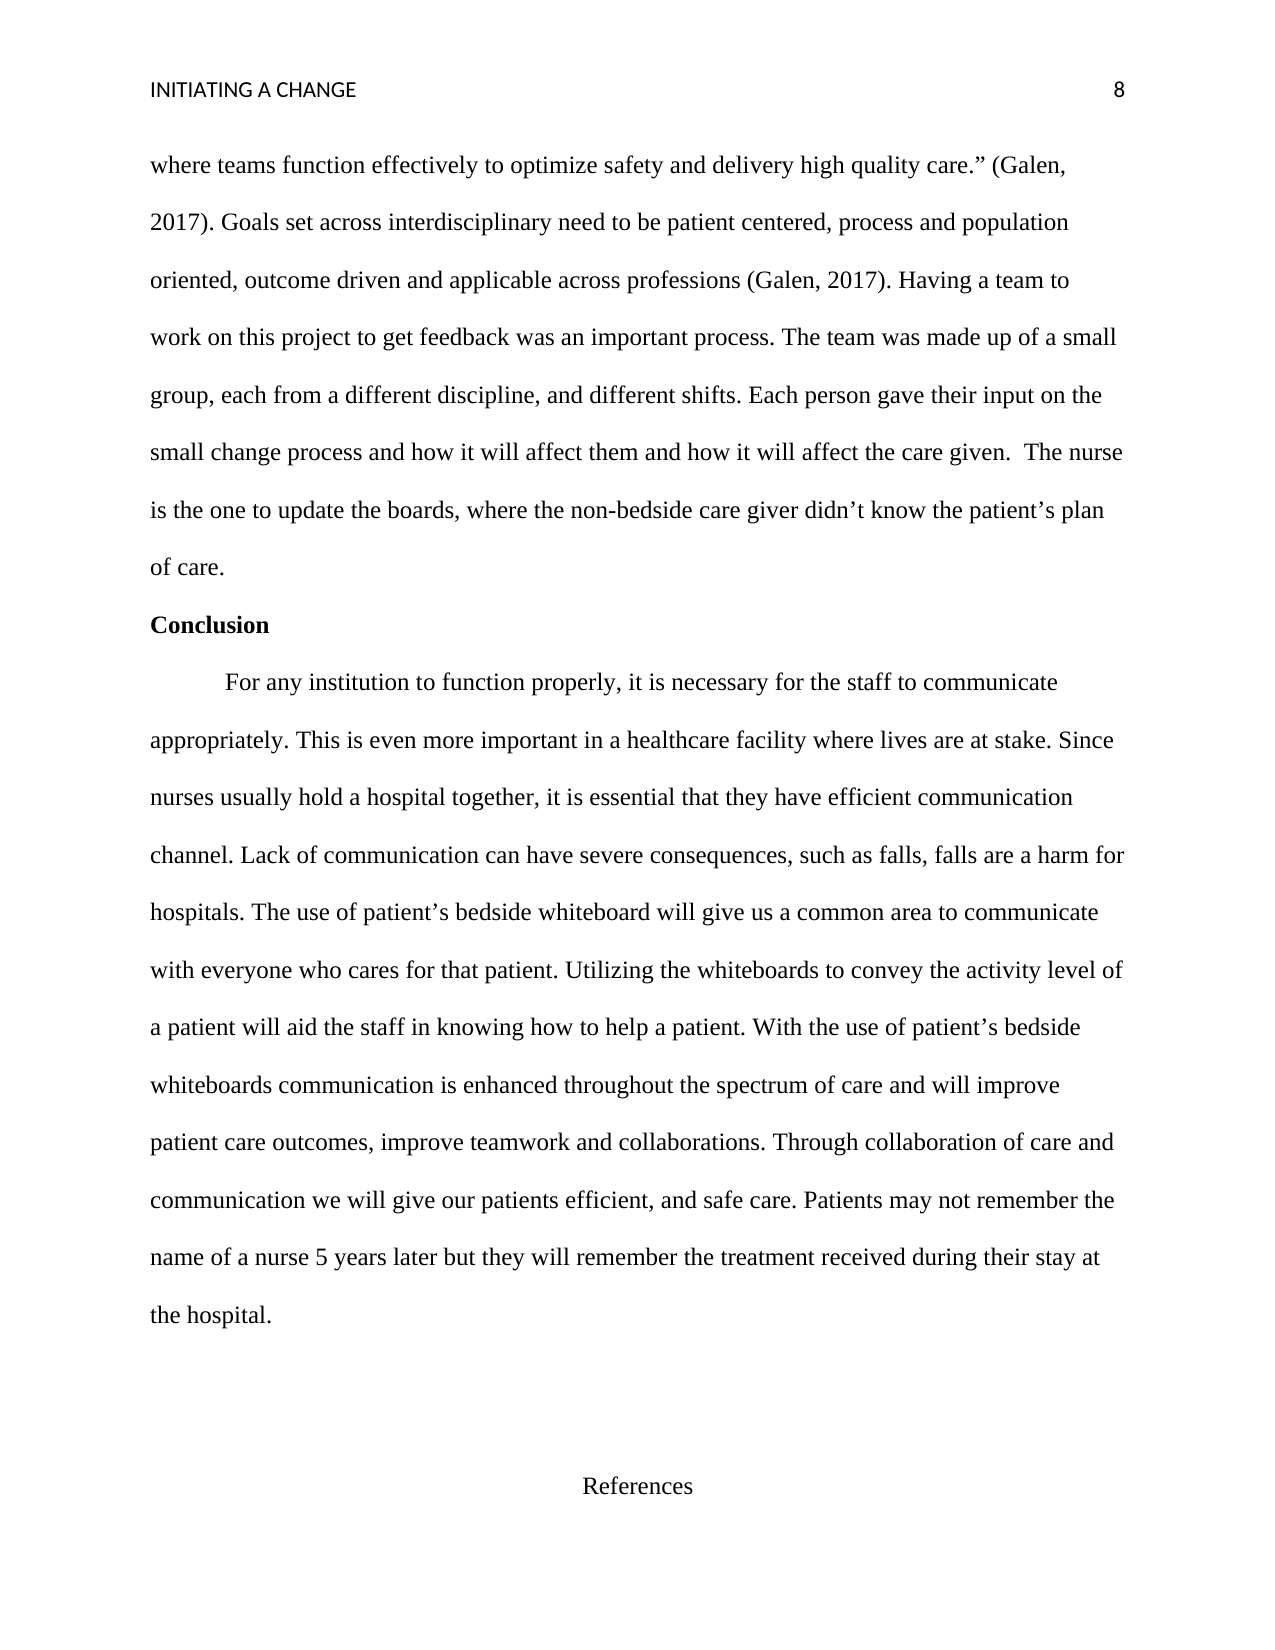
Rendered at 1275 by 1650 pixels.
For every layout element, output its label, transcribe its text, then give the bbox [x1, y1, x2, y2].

text Conclusion [150, 610, 1125, 639]
text References [150, 1471, 1125, 1500]
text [150, 150, 1125, 581]
text For any institution to function properly, it is necessary for the staff to communicate appropriately. This is even more important in a healthcare facility where lives are at stake. Since nurses usually hold a hospital together, it is essential that they have efficient communication channel. Lack of communication can have severe consequences, such as falls, falls are a harm for hospitals. The use of patient’s bedside whiteboard will give us a common area to communicate with everyone who cares for that patient. Utilizing the whiteboards to convey the activity level of a patient will aid the staff in knowing how to help a patient. With the use of patient’s bedside whiteboards communication is enhanced throughout the spectrum of care and will improve patient care outcomes, improve teamwork and collaborations. Through collaboration of care and communication we will give our patients efficient, and safe care. Patients may not remember the name of a nurse 5 years later but they will remember the treatment received during their stay at the hospital. [150, 667, 1125, 1329]
